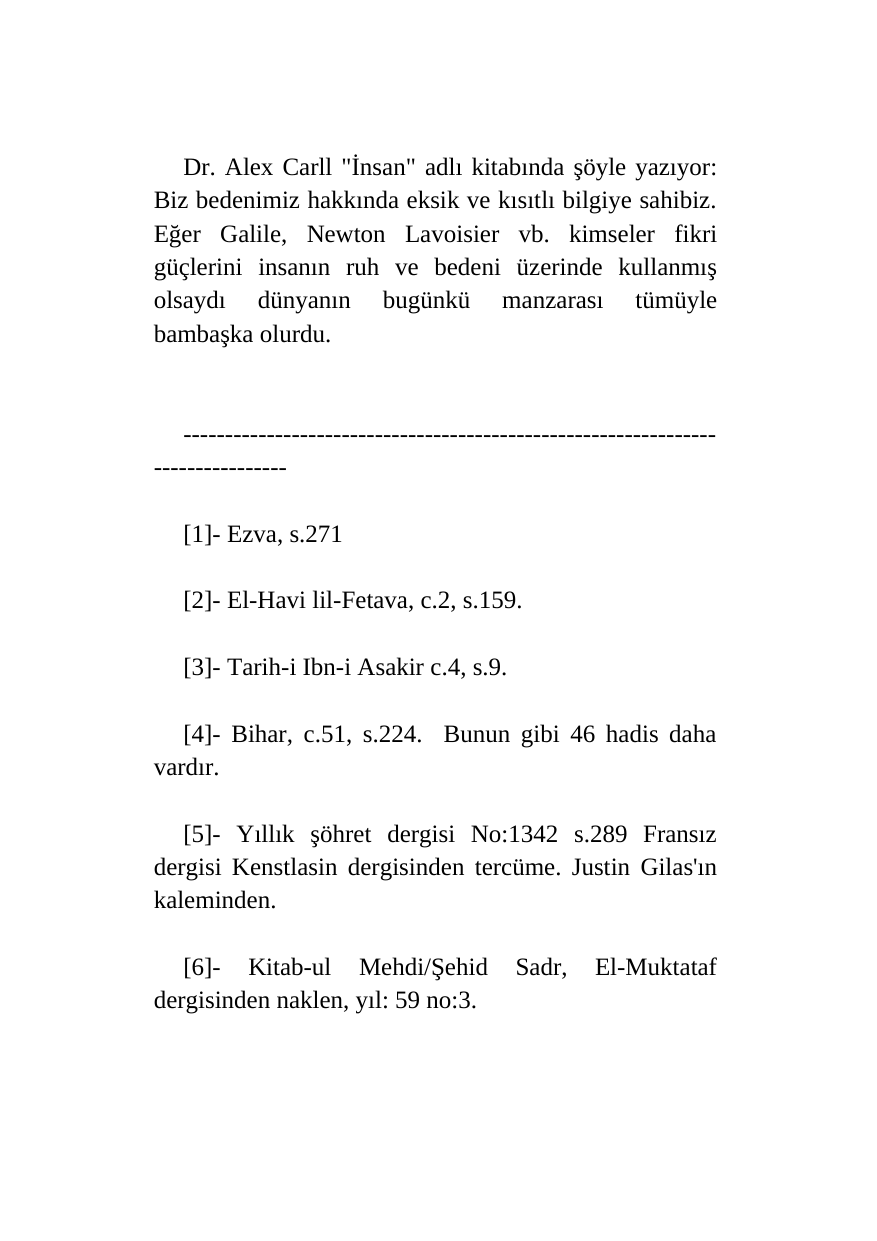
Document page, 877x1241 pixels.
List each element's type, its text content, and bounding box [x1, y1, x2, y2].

text [4]- Bihar, c.51, s.224. Bunun gibi 46 hadis daha vardır. [153, 714, 717, 781]
text [2]- El-Havi lil-Fetava, c.2, s.159. [153, 581, 717, 614]
text [3]- Tarih-i Ibn-i Asakir c.4, s.9. [153, 648, 717, 681]
text -------------------------------------------------------------------------------- [153, 414, 717, 481]
text [1]- Ezva, s.271 [153, 514, 717, 548]
text [5]- Yıllık şöhret dergisi No:1342 s.289 Fransız dergisi Kenstlasin dergisinden tercüme. Justin Gilas'ın kaleminden. [153, 814, 717, 914]
text Dr. Alex Carll "İnsan" adlı kitabında şöyle yazıyor: Biz bedenimiz hakkında eksik ve kısıtlı bilgiye sahibiz. Eğer Galile, Newton Lavoisier vb. kimseler fikri güçlerini insanın ruh ve bedeni üzerinde kullanmış olsaydı dünyanın bugünkü manzarası tümüyle bambaşka olurdu. [153, 148, 717, 348]
text [6]- Kitab-ul Mehdi/Şehid Sadr, El-Muktataf dergisinden naklen, yıl: 59 no:3. [153, 948, 717, 1014]
